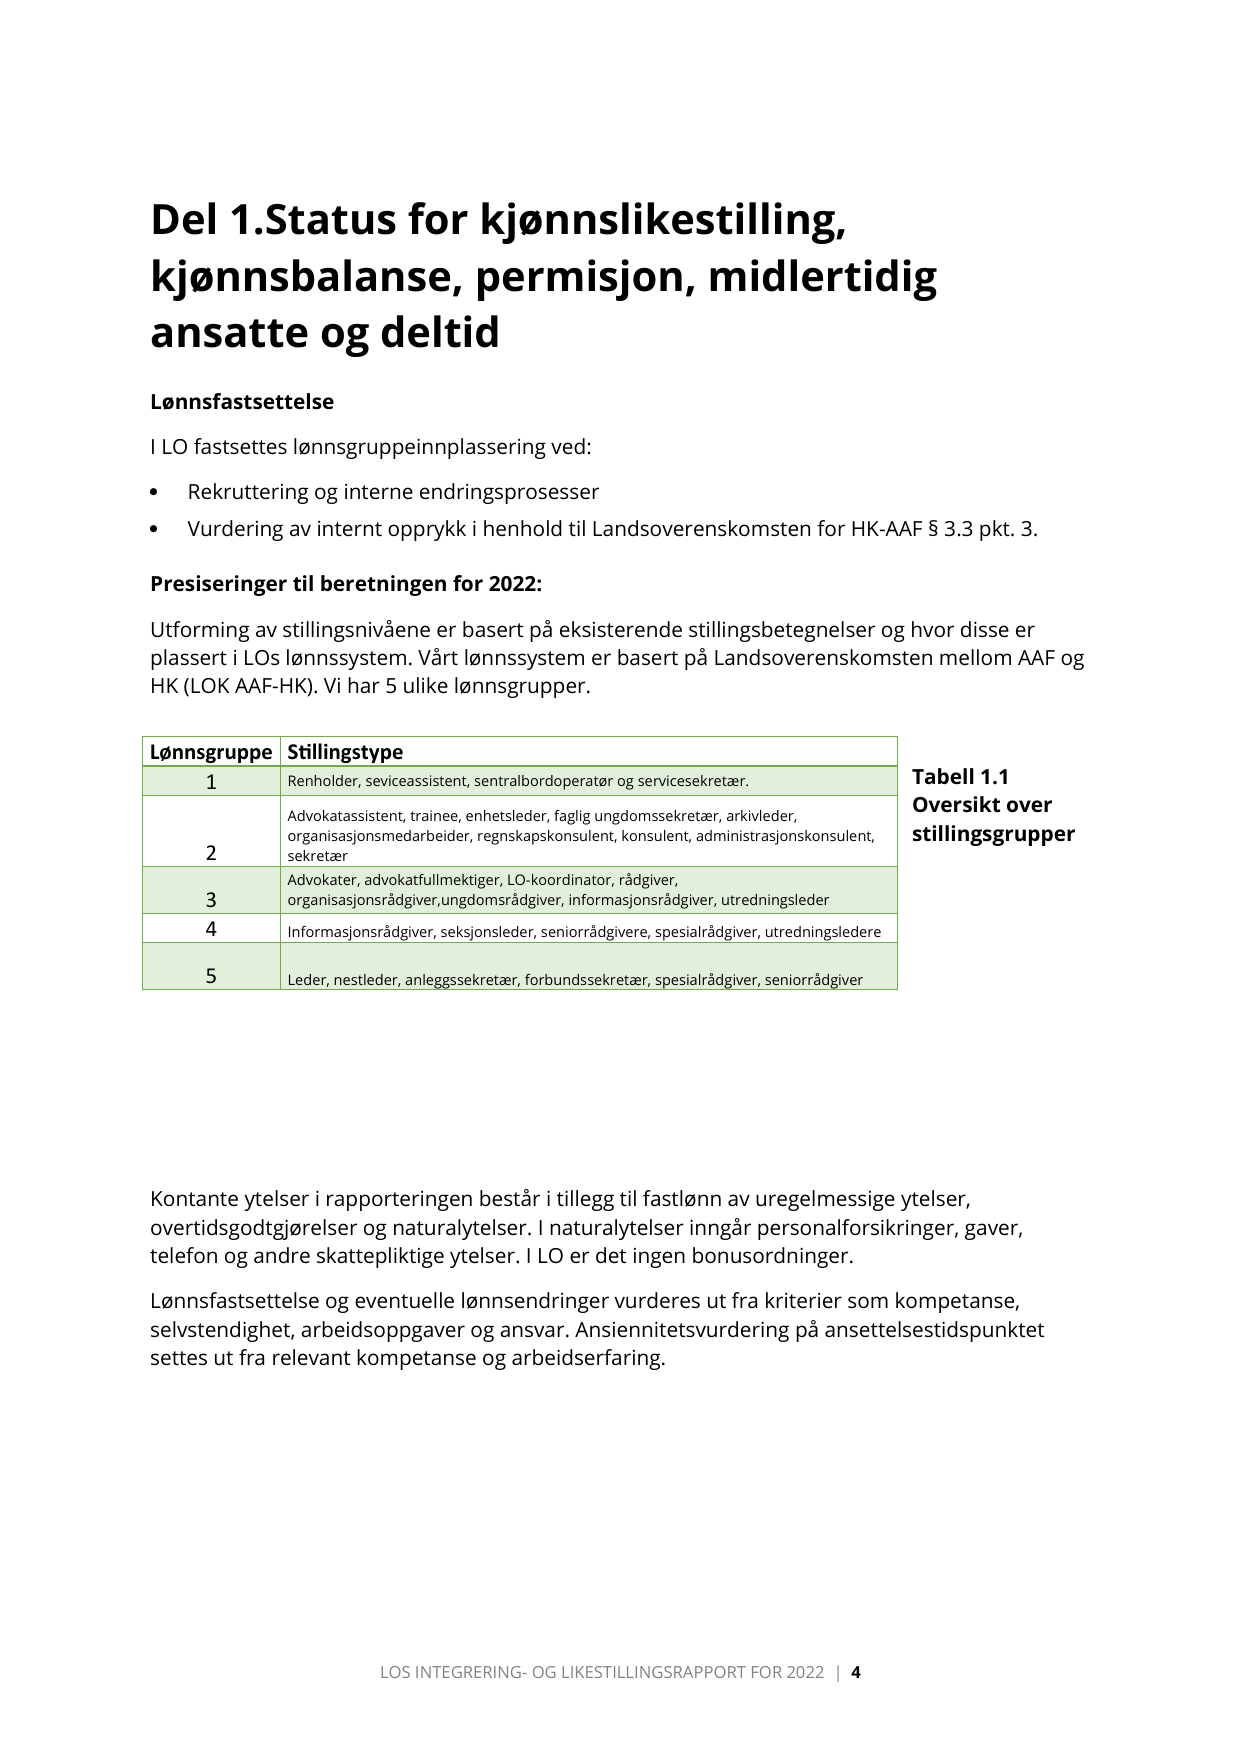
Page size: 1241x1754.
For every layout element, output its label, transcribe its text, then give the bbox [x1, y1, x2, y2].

table_cell Advokatassistent, trainee, enhetsleder, faglig ungdomssekretær, arkivleder, organisasjonsmedarbeider, regnskapskonsulent, konsulent, administrasjonskonsulent, sekretær [281, 796, 897, 866]
text Lønnsfastsettelse og eventuelle lønnsendringer vurderes ut fra kriterier som kompetanse, selvstendighet, arbeidsoppgaver og ansvar. Ansiennitetsvurdering på ansettelsestidspunktet settes ut fra relevant kompetanse og arbeidserfaring. [150, 1286, 1090, 1372]
subtitle Presiseringer til beretningen for 2022: [150, 569, 1090, 598]
subtitle Lønnsfastsettelse [150, 387, 1090, 416]
table_header Lønnsgruppe [143, 737, 280, 765]
table_cell 4 [143, 914, 280, 942]
text Utforming av stillingsnivåene er basert på eksisterende stillingsbetegnelser og hvor disse er plassert i LOs lønnssystem. Vårt lønnssystem er basert på Landsoverenskomsten mellom AAF og HK (LOK AAF-HK). Vi har 5 ulike lønnsgrupper. [150, 615, 1090, 700]
table_cell 1 [143, 767, 280, 795]
table_cell Leder, nestleder, anleggssekretær, forbundssekretær, spesialrådgiver, seniorrådgiver [281, 943, 897, 989]
list Vurdering av internt opprykk i henhold til Landsoverenskomsten for HK-AAF § 3.3 pkt. 3. [150, 514, 1090, 542]
table_cell 5 [143, 943, 280, 989]
text Tabell 1.1 Oversikt over stillingsgrupper [898, 762, 1090, 847]
text Kontante ytelser i rapporteringen består i tillegg til fastlønn av uregelmessige ytelser, overtidsgodtgjørelser og naturalytelser. I naturalytelser inngår personalforsikringer, gaver, telefon og andre skattepliktige ytelser. I LO er det ingen bonusordninger. [150, 1184, 1090, 1270]
list Rekruttering og interne endringsprosesser [150, 477, 1090, 506]
table_cell Advokater, advokatfullmektiger, LO-koordinator, rådgiver, organisasjonsrådgiver,ungdomsrådgiver, informasjonsrådgiver, utredningsleder [281, 867, 897, 913]
text I LO fastsettes lønnsgruppeinnplassering ved: [150, 432, 1090, 461]
table_cell 3 [143, 867, 280, 913]
table_cell 2 [143, 796, 280, 866]
table_cell Informasjonsrådgiver, seksjonsleder, seniorrådgivere, spesialrådgiver, utredningsledere [281, 914, 897, 942]
table_header Stillingstype [281, 737, 897, 765]
table_cell Renholder, seviceassistent, sentralbordoperatør og servicesekretær. [281, 767, 897, 795]
